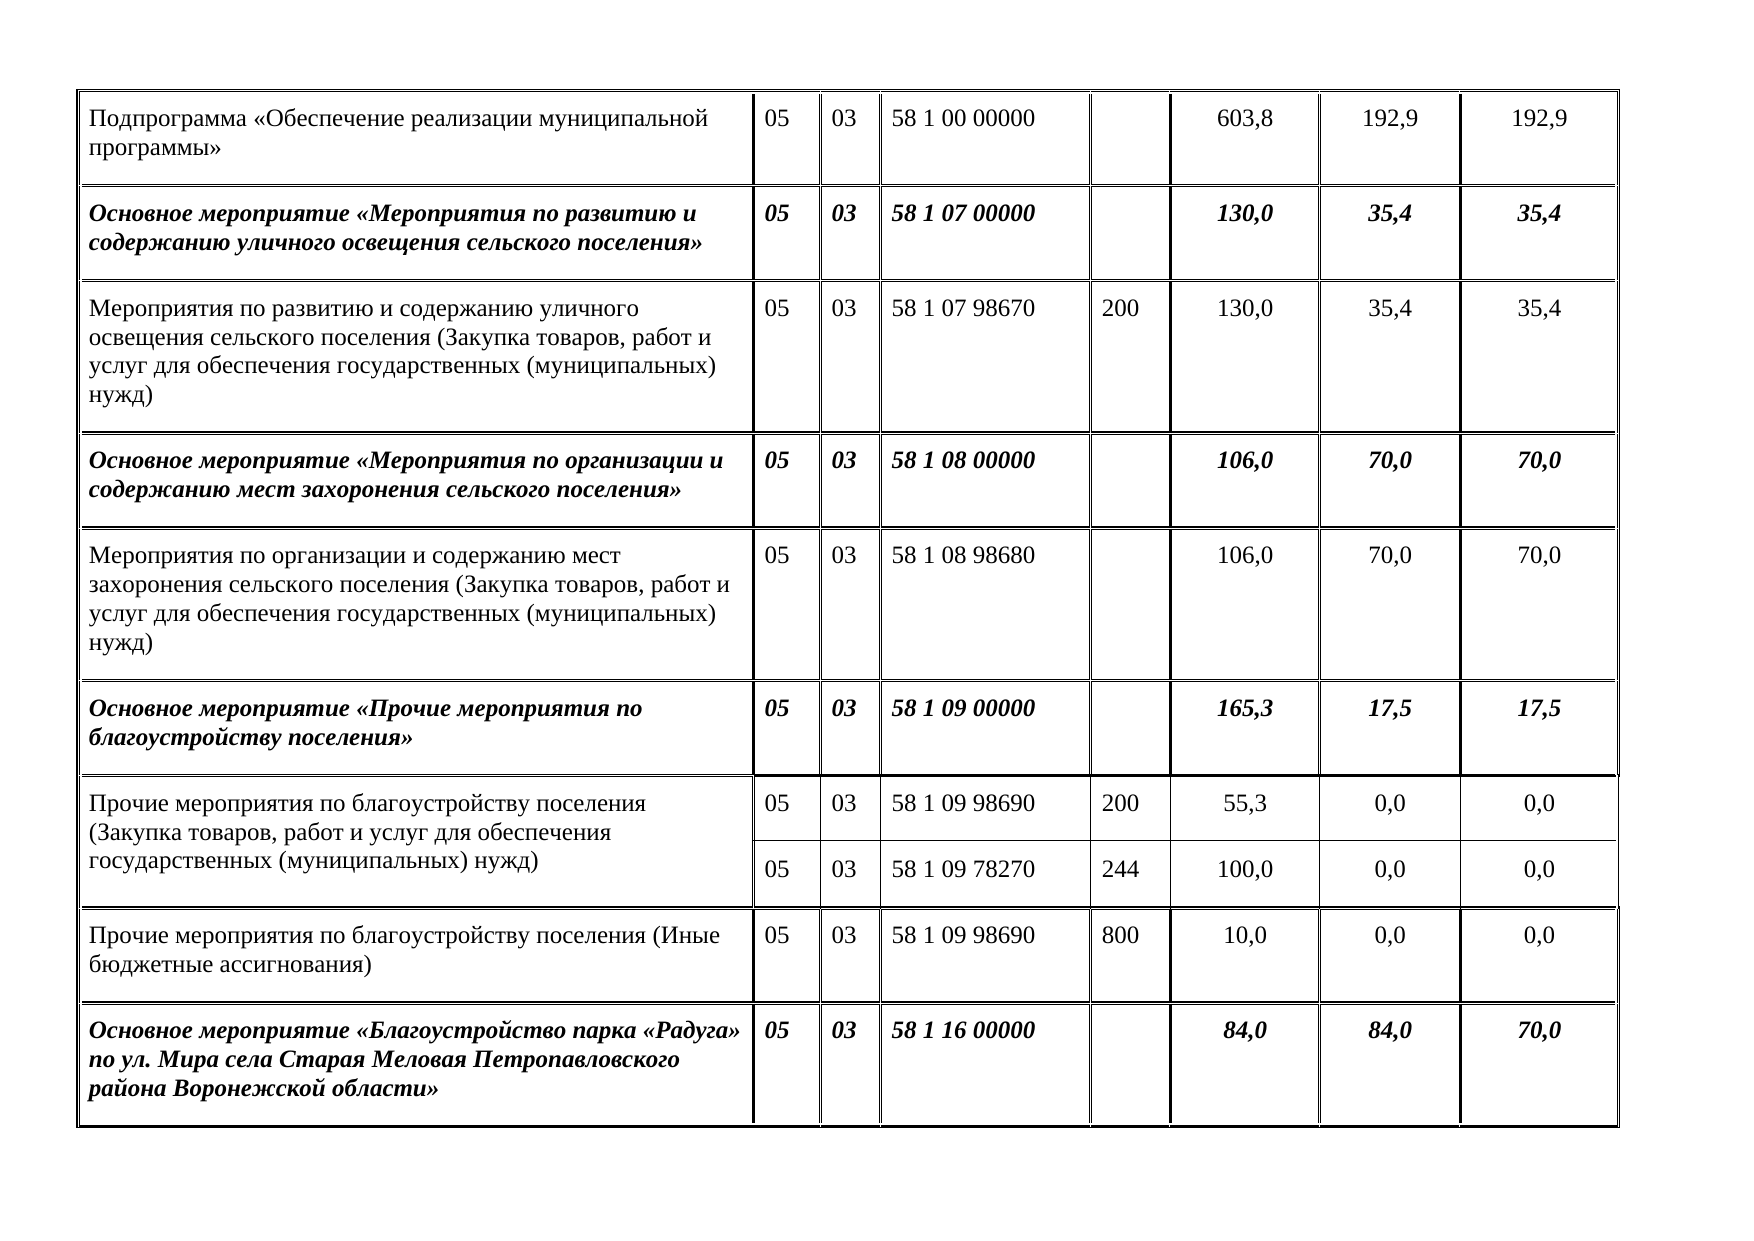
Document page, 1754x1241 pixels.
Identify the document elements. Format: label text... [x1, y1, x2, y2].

table_cell 55,3 [1171, 777, 1319, 840]
table_cell Прочие мероприятия по благоустройству поселения (Иные бюджетные ассигнования) [80, 906, 752, 1001]
table_cell 05 [755, 530, 819, 679]
table_cell 165,3 [1172, 682, 1318, 774]
table_cell Основное мероприятие «Благоустройство парка «Радуга» по ул. Мира села Старая Меловая Петропавловского района Воронежской области» [80, 1001, 753, 1125]
table_cell 03 [822, 682, 879, 774]
table_cell 70,0 [1321, 435, 1459, 526]
table_cell 03 [821, 841, 880, 906]
table_cell 58 1 07 00000 [882, 187, 1089, 279]
table_cell 05 [755, 910, 819, 1001]
table_cell 35,4 [1460, 279, 1618, 431]
table_cell 35,4 [1321, 187, 1459, 279]
table_cell 03 [822, 910, 879, 1001]
table_cell 58 1 09 98690 [881, 777, 1090, 840]
table_cell 800 [1092, 910, 1169, 1001]
table_cell 05 [755, 187, 819, 279]
table_cell Основное мероприятие «Мероприятия по развитию и содержанию уличного освещения сельского поселения» [78, 184, 753, 279]
table_cell 05 [753, 1005, 821, 1125]
table_cell 603,8 [1170, 92, 1319, 184]
table_cell 106,0 [1172, 530, 1318, 679]
table_cell 58 1 09 00000 [882, 682, 1089, 774]
table_cell 03 [821, 1005, 881, 1125]
table_cell 10,0 [1172, 910, 1318, 1001]
table_cell 03 [822, 187, 879, 279]
table_cell 03 [822, 282, 879, 431]
table_cell Прочие мероприятия по благоустройству поселения (Закупка товаров, работ и услуг для обеспечения государственных (муниципальных) нужд) [78, 774, 753, 906]
table_cell 0,0 [1321, 910, 1459, 1001]
table_cell [1092, 682, 1169, 774]
table_cell 05 [755, 282, 819, 431]
table_cell 84,0 [1320, 1005, 1460, 1125]
table_cell 03 [821, 92, 881, 184]
table_cell Мероприятия по развитию и содержанию уличного освещения сельского поселения (Закупка товаров, работ и услуг для обеспечения государственных (муниципальных) нужд) [78, 279, 753, 431]
table_cell 58 1 07 98670 [882, 282, 1089, 431]
table_cell 106,0 [1172, 435, 1318, 526]
table_cell 200 [1092, 282, 1169, 431]
table_cell 03 [822, 435, 879, 526]
table_cell 35,4 [1460, 184, 1618, 279]
table_cell Мероприятия по организации и содержанию мест захоронения сельского поселения (Закупка товаров, работ и услуг для обеспечения государственных (муниципальных) нужд) [80, 526, 752, 679]
table_cell 0,0 [1461, 840, 1618, 906]
table_cell [1091, 1005, 1170, 1125]
table_cell 05 [755, 435, 819, 526]
table_cell 0,0 [1461, 774, 1618, 840]
table_cell [1092, 530, 1169, 679]
table_cell 17,5 [1321, 682, 1459, 774]
table_cell 244 [1091, 841, 1170, 906]
table_cell 0,0 [1320, 841, 1460, 906]
table_cell 58 1 08 98680 [882, 530, 1089, 679]
table_cell Подпрограмма «Обеспечение реализации муниципальной программы» [80, 92, 753, 184]
table_cell 58 1 00 00000 [881, 92, 1091, 184]
table_cell [1092, 435, 1169, 526]
table_cell Основное мероприятие «Мероприятия по организации и содержанию мест захоронения сельского поселения» [80, 431, 752, 526]
table_cell 70,0 [1321, 530, 1459, 679]
table_cell 05 [755, 682, 819, 774]
table_cell 70,0 [1462, 526, 1617, 679]
table_cell 70,0 [1462, 431, 1617, 526]
table_cell 03 [822, 530, 879, 679]
table_cell 35,4 [1321, 282, 1459, 431]
table_cell 58 1 16 00000 [881, 1005, 1091, 1125]
table_cell 70,0 [1460, 1001, 1617, 1125]
table_cell 84,0 [1170, 1005, 1319, 1125]
table_cell 05 [753, 92, 821, 184]
table_cell 130,0 [1172, 282, 1318, 431]
table_cell 17,5 [1460, 679, 1618, 774]
table_cell 05 [755, 777, 820, 840]
table_cell 130,0 [1172, 187, 1318, 279]
table_cell 58 1 08 00000 [882, 435, 1089, 526]
table_cell [1092, 187, 1169, 279]
table_cell 192,9 [1320, 90, 1460, 184]
table_cell 100,0 [1171, 841, 1319, 906]
table_cell 0,0 [1462, 906, 1618, 1001]
table_cell 0,0 [1320, 777, 1460, 840]
table_cell Основное мероприятие «Прочие мероприятия по благоустройству поселения» [78, 679, 753, 774]
table_cell 58 1 09 98690 [882, 910, 1089, 1001]
table_cell 03 [821, 777, 880, 840]
table_cell [1091, 90, 1170, 184]
table_cell 200 [1091, 777, 1170, 840]
table_cell 192,9 [1460, 92, 1617, 184]
table_cell 58 1 09 78270 [881, 841, 1090, 906]
table_cell 05 [755, 841, 820, 906]
